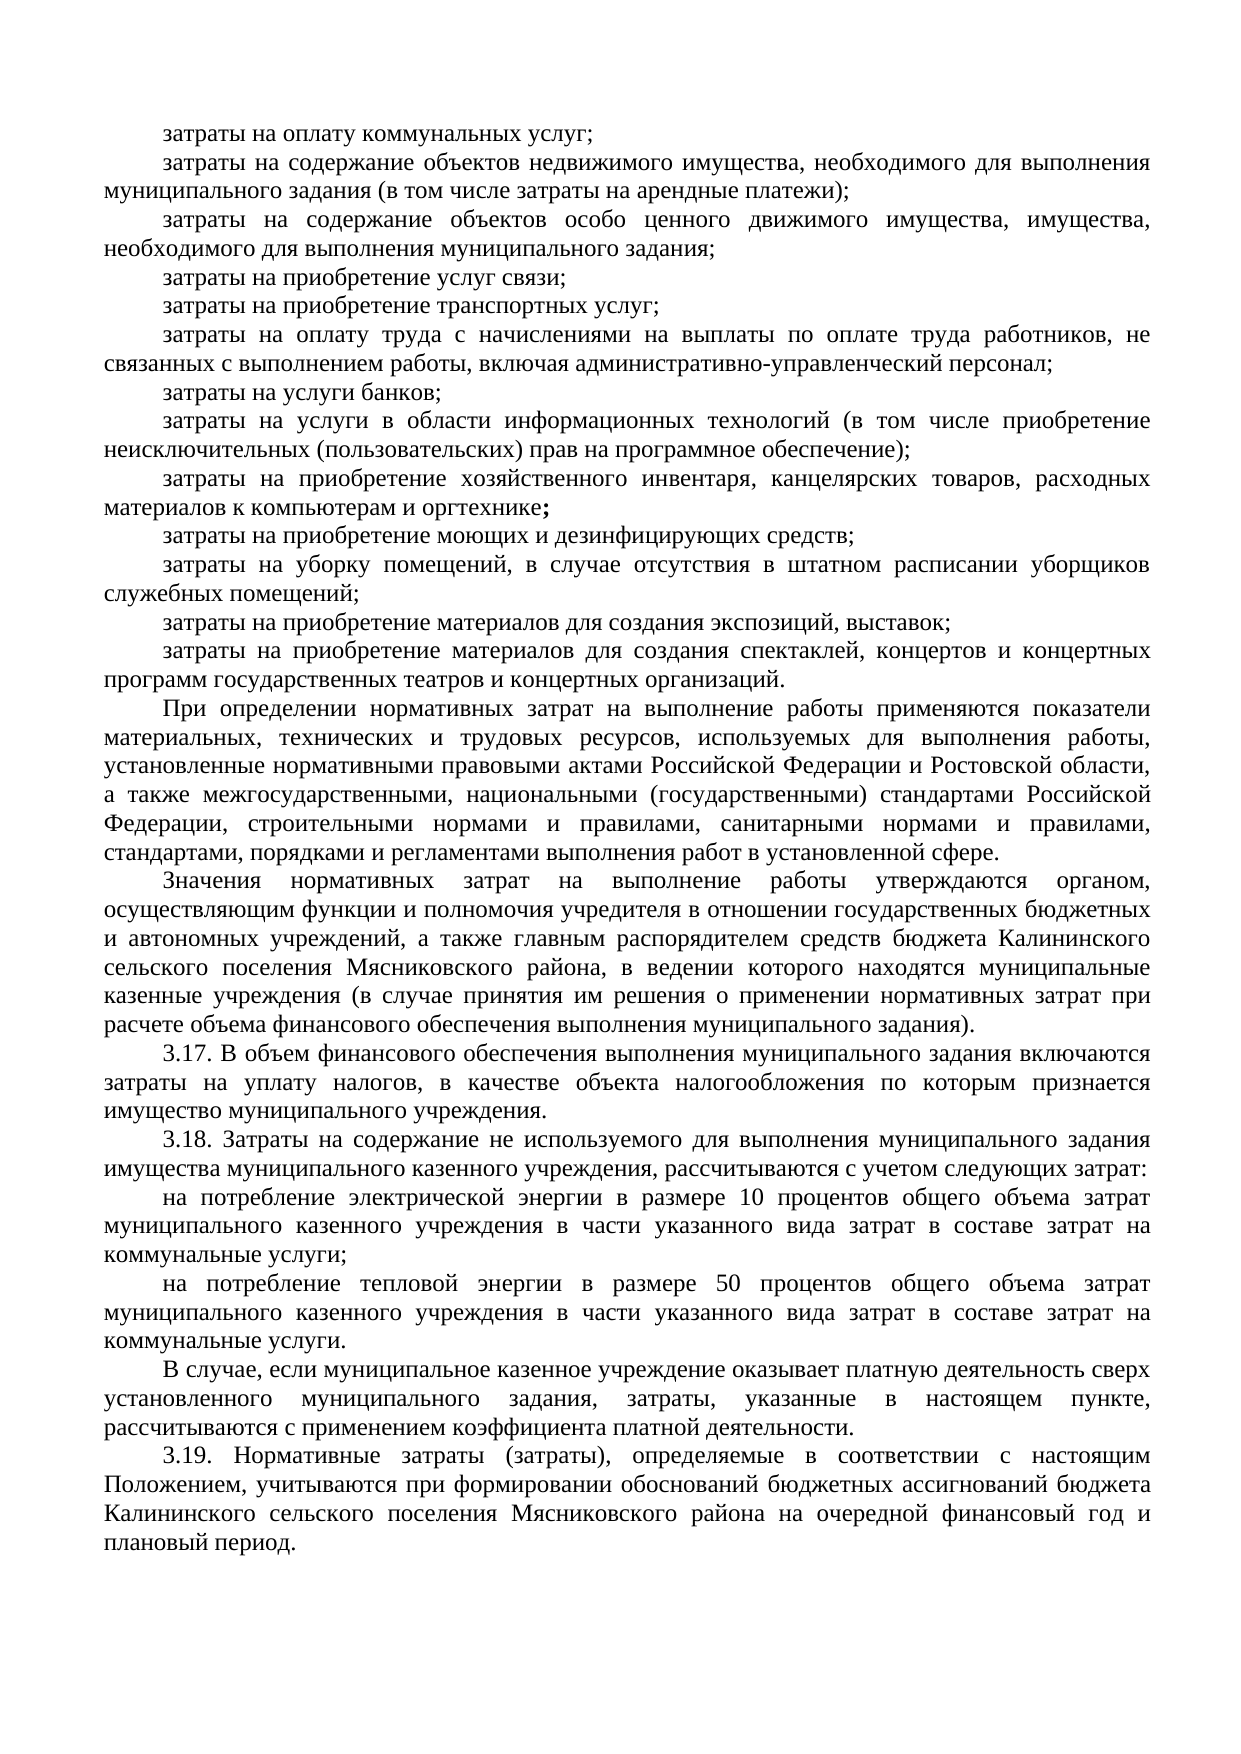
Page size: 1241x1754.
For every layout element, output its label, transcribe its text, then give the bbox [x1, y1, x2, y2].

text затраты на приобретение хозяйственного инвентаря, канцелярских товаров, расходных материалов к компьютерам и оргтехнике; [103, 463, 1152, 521]
text затраты на услуги в области информационных технологий (в том числе приобретение неисключительных (пользовательских) прав на программное обеспечение); [103, 406, 1152, 463]
text затраты на содержание объектов недвижимого имущества, необходимого для выполнения муниципального задания (в том числе затраты на арендные платежи); [103, 147, 1152, 204]
text на потребление тепловой энергии в размере 50 процентов общего объема затрат муниципального казенного учреждения в части указанного вида затрат в составе затрат на коммунальные услуги. [103, 1268, 1152, 1354]
text затраты на приобретение транспортных услуг; [103, 291, 1152, 319]
text затраты на приобретение материалов для создания экспозиций, выставок; [103, 607, 1152, 636]
text 3.17. В объем финансового обеспечения выполнения муниципального задания включаются затраты на уплату налогов, в качестве объекта налогообложения по которым признается имущество муниципального учреждения. [103, 1038, 1152, 1124]
text При определении нормативных затрат на выполнение работы применяются показатели материальных, технических и трудовых ресурсов, используемых для выполнения работы, установленные нормативными правовыми актами Российской Федерации и Ростовской области, а также межгосударственными, национальными (государственными) стандартами Российской Федерации, строительными нормами и правилами, санитарными нормами и правилами, стандартами, порядками и регламентами выполнения работ в установленной сфере. [103, 693, 1152, 866]
text 3.18. Затраты на содержание не используемого для выполнения муниципального задания имущества муниципального казенного учреждения, рассчитываются с учетом следующих затрат: [103, 1124, 1152, 1182]
text затраты на приобретение услуг связи; [103, 262, 1152, 291]
text затраты на оплату коммунальных услуг; [103, 118, 1152, 147]
text Значения нормативных затрат на выполнение работы утверждаются органом, осуществляющим функции и полномочия учредителя в отношении государственных бюджетных и автономных учреждений, а также главным распорядителем средств бюджета Калининского сельского поселения Мясниковского района, в ведении которого находятся муниципальные казенные учреждения (в случае принятия им решения о применении нормативных затрат при расчете объема финансового обеспечения выполнения муниципального задания). [103, 866, 1152, 1038]
text затраты на услуги банков; [103, 377, 1152, 406]
text затраты на приобретение моющих и дезинфицирующих средств; [103, 521, 1152, 549]
text на потребление электрической энергии в размере 10 процентов общего объема затрат муниципального казенного учреждения в части указанного вида затрат в составе затрат на коммунальные услуги; [103, 1182, 1152, 1268]
text В случае, если муниципальное казенное учреждение оказывает платную деятельность сверх установленного муниципального задания, затраты, указанные в настоящем пункте, рассчитываются с применением коэффициента платной деятельности. [103, 1354, 1152, 1441]
text затраты на оплату труда с начислениями на выплаты по оплате труда работников, не связанных с выполнением работы, включая административно-управленческий персонал; [103, 319, 1152, 377]
text затраты на приобретение материалов для создания спектаклей, концертов и концертных программ государственных театров и концертных организаций. [103, 636, 1152, 693]
text затраты на содержание объектов особо ценного движимого имущества, имущества, необходимого для выполнения муниципального задания; [103, 204, 1152, 262]
text 3.19. Нормативные затраты (затраты), определяемые в соответствии с настоящим Положением, учитываются при формировании обоснований бюджетных ассигнований бюджета Калининского сельского поселения Мясниковского района на очередной финансовый год и плановый период. [103, 1441, 1152, 1556]
text затраты на уборку помещений, в случае отсутствия в штатном расписании уборщиков служебных помещений; [103, 549, 1152, 607]
